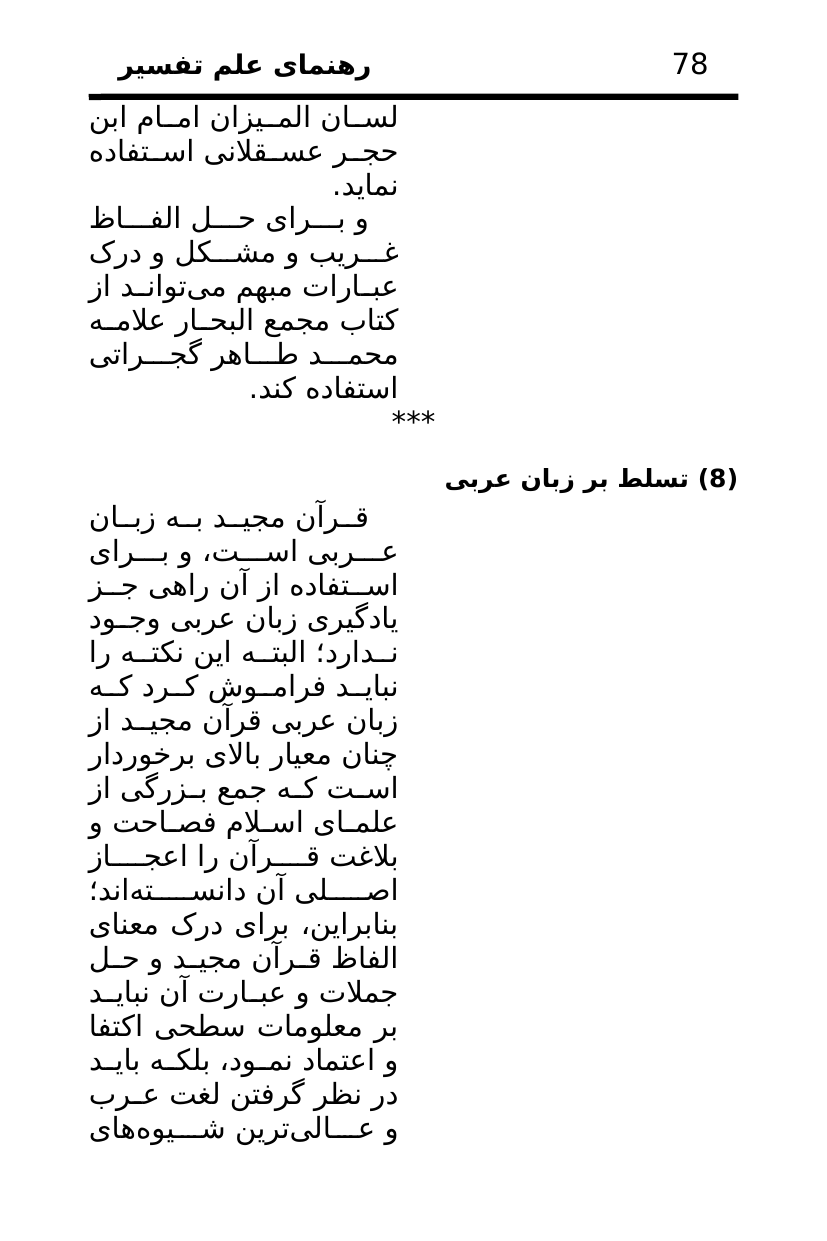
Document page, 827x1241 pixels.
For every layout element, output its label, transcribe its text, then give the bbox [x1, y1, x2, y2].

text *** [89, 406, 738, 439]
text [89, 100, 398, 202]
text و برای حل الفاظ غریب و مشکل و درک عبارات مبهم می‌تواند از کتاب مجمع البحار علامه محمد طاهر گجراتی استفاده کند. [89, 202, 398, 406]
text (8) تسلط بر زبان عربی [89, 464, 738, 494]
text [89, 500, 398, 1145]
